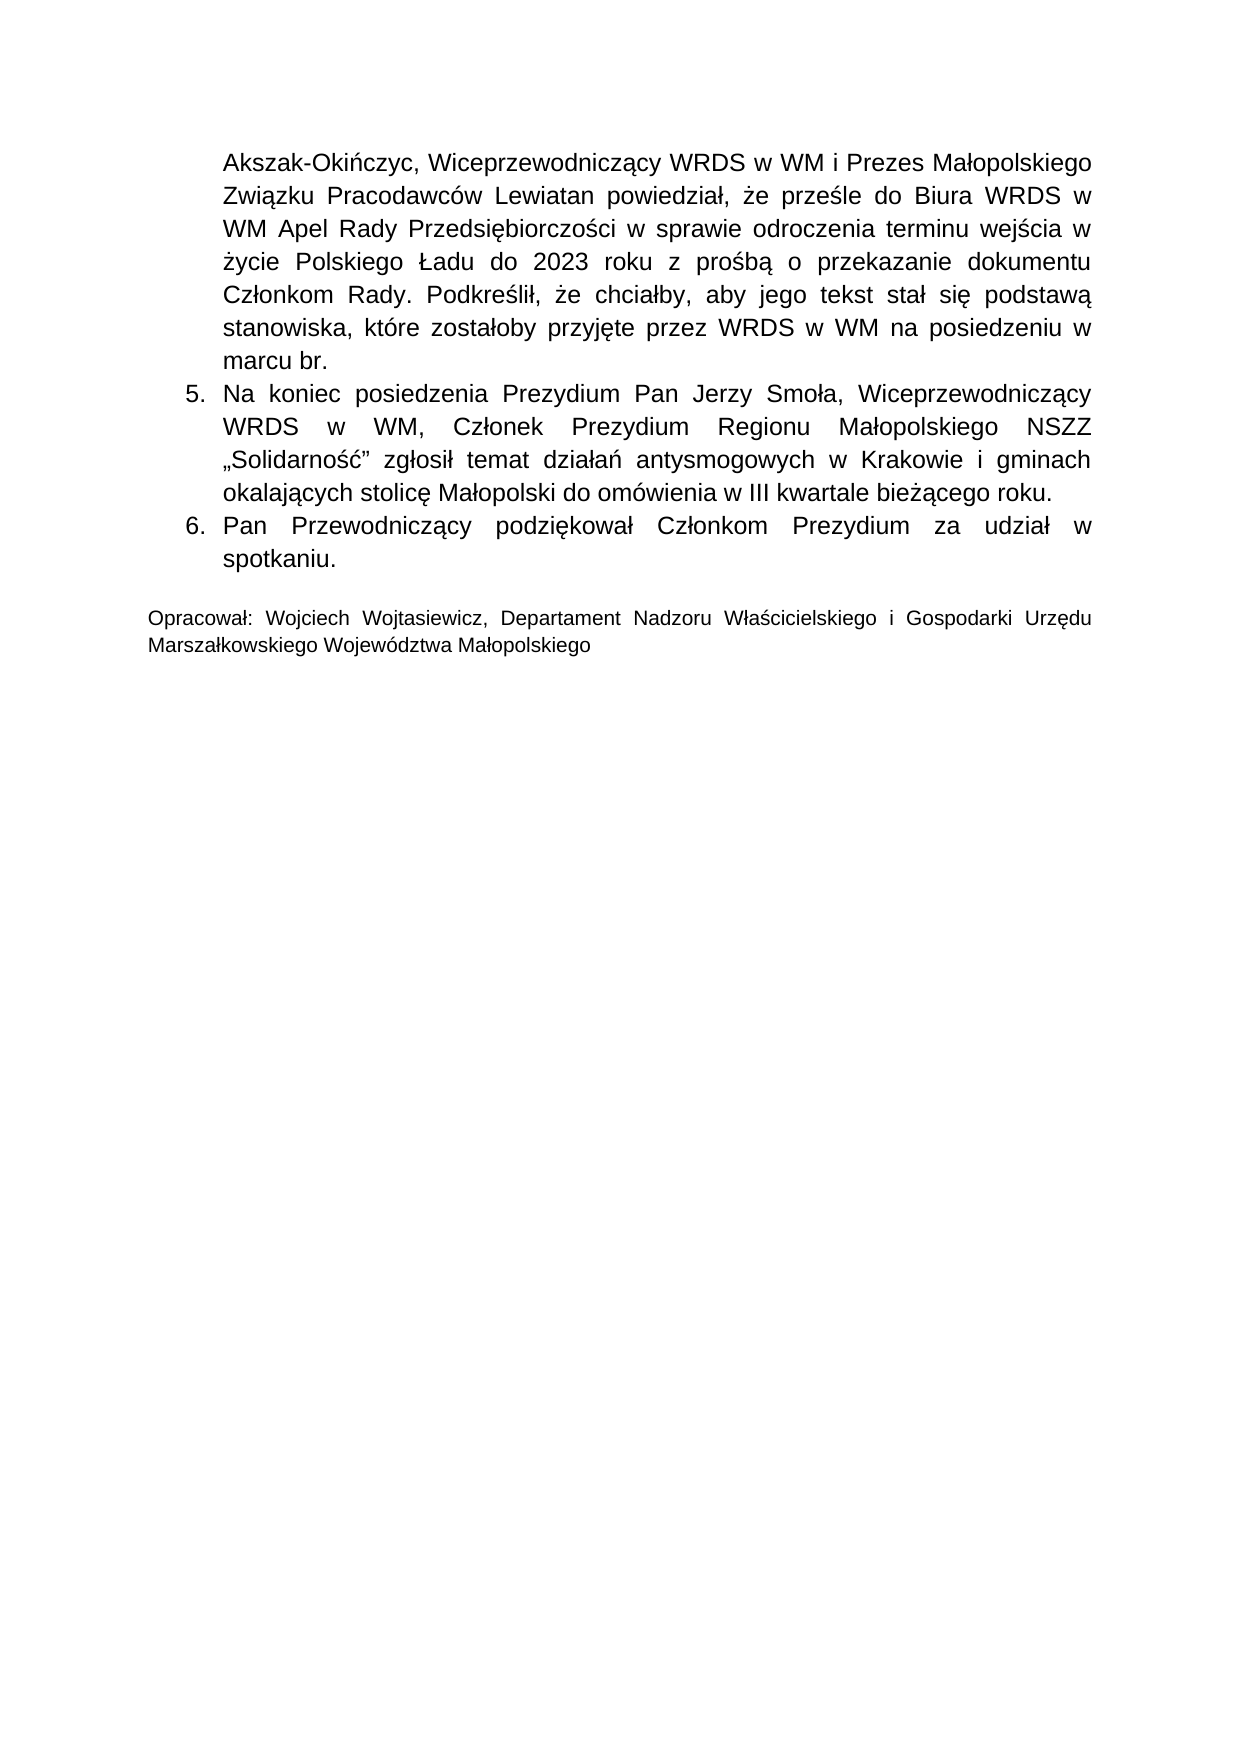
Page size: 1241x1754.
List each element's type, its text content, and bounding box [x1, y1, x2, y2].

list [185, 148, 1093, 374]
list Na koniec posiedzenia Prezydium Pan Jerzy Smoła, Wiceprzewodniczący WRDS w WM, Członek Prezydium Regionu Małopolskiego NSZZ „Solidarność” zgłosił temat działań antysmogowych w Krakowie i gminach okalających stolicę Małopolski do omówienia w III kwartale bieżącego roku. [185, 379, 1093, 507]
text Opracował: Wojciech Wojtasiewicz, Departament Nadzoru Właścicielskiego i Gospodarki Urzędu Marszałkowskiego Województwa Małopolskiego [148, 606, 1093, 657]
list Pan Przewodniczący podziękował Członkom Prezydium za udział w spotkaniu. [185, 511, 1093, 573]
